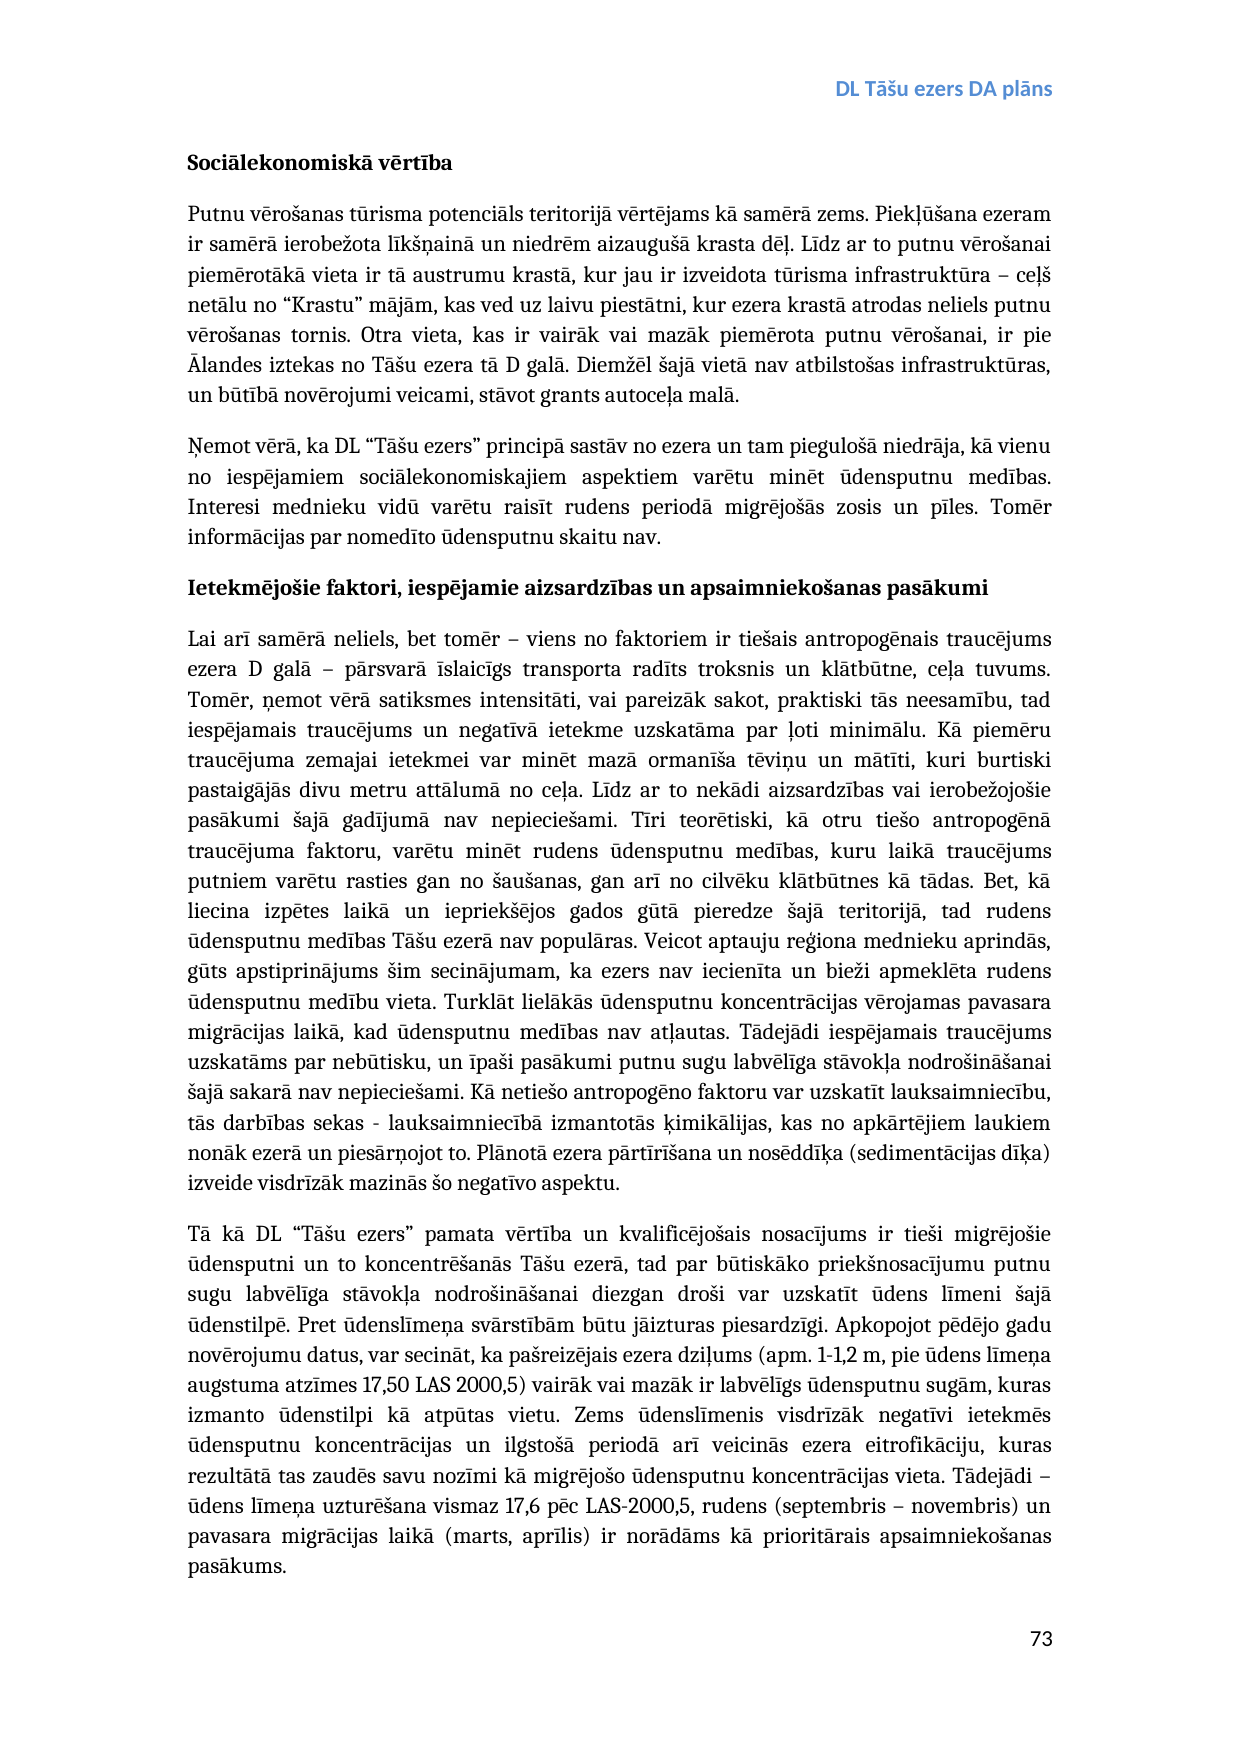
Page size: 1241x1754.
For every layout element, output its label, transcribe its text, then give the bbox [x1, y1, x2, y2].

text Lai arī samērā neliels, bet tomēr – viens no faktoriem ir tiešais antropogēnais traucējums ezera D galā – pārsvarā īslaicīgs transporta radīts troksnis un klātbūtne, ceļa tuvums. Tomēr, ņemot vērā satiksmes intensitāti, vai pareizāk sakot, praktiski tās neesamību, tad iespējamais traucējums un negatīvā ietekme uzskatāma par ļoti minimālu. Kā piemēru traucējuma zemajai ietekmei var minēt mazā ormanīša tēviņu un mātīti, kuri burtiski pastaigājās divu metru attālumā no ceļa. Līdz ar to nekādi aizsardzības vai ierobežojošie pasākumi šajā gadījumā nav nepieciešami. Tīri teorētiski, kā otru tiešo antropogēnā traucējuma faktoru, varētu minēt rudens ūdensputnu medības, kuru laikā traucējums putniem varētu rasties gan no šaušanas, gan arī no cilvēku klātbūtnes kā tādas. Bet, kā liecina izpētes laikā un iepriekšējos gados gūtā pieredze šajā teritorijā, tad rudens ūdensputnu medības Tāšu ezerā nav populāras. Veicot aptauju reģiona mednieku aprindās, gūts apstiprinājums šim secinājumam, ka ezers nav iecienīta un bieži apmeklēta rudens ūdensputnu medību vieta. Turklāt lielākās ūdensputnu koncentrācijas vērojamas pavasara migrācijas laikā, kad ūdensputnu medības nav atļautas. Tādejādi iespējamais traucējums uzskatāms par nebūtisku, un īpaši pasākumi putnu sugu labvēlīga stāvokļa nodrošināšanai šajā sakarā nav nepieciešami. Kā netiešo antropogēno faktoru var uzskatīt lauksaimniecību, tās darbības sekas - lauksaimniecībā izmantotās ķimikālijas, kas no apkārtējiem laukiem nonāk ezerā un piesārņojot to. Plānotā ezera pārtīrīšana un nosēddīķa (sedimentācijas dīķa) izveide visdrīzāk mazinās šo negatīvo aspektu. [187, 626, 1053, 1196]
text Ņemot vērā, ka DL “Tāšu ezers” principā sastāv no ezera un tam piegulošā niedrāja, kā vienu no iespējamiem sociālekonomiskajiem aspektiem varētu minēt ūdensputnu medības. Interesi mednieku vidū varētu raisīt rudens periodā migrējošās zosis un pīles. Tomēr informācijas par nomedīto ūdensputnu skaitu nav. [187, 433, 1053, 550]
text Tā kā DL “Tāšu ezers” pamata vērtība un kvalificējošais nosacījums ir tieši migrējošie ūdensputni un to koncentrēšanās Tāšu ezerā, tad par būtiskāko priekšnosacījumu putnu sugu labvēlīga stāvokļa nodrošināšanai diezgan droši var uzskatīt ūdens līmeni šajā ūdenstilpē. Pret ūdenslīmeņa svārstībām būtu jāizturas piesardzīgi. Apkopojot pēdējo gadu novērojumu datus, var secināt, ka pašreizējais ezera dziļums (apm. 1-1,2 m, pie ūdens līmeņa augstuma atzīmes 17,50 LAS 2000,5) vairāk vai mazāk ir labvēlīgs ūdensputnu sugām, kuras izmanto ūdenstilpi kā atpūtas vietu. Zems ūdenslīmenis visdrīzāk negatīvi ietekmēs ūdensputnu koncentrācijas un ilgstošā periodā arī veicinās ezera eitrofikāciju, kuras rezultātā tas zaudēs savu nozīmi kā migrējošo ūdensputnu koncentrācijas vieta. Tādejādi – ūdens līmeņa uzturēšana vismaz 17,6 pēc LAS-2000,5, rudens (septembris – novembris) un pavasara migrācijas laikā (marts, aprīlis) ir norādāms kā prioritārais apsaimniekošanas pasākums. [187, 1221, 1053, 1579]
text Sociālekonomiskā vērtība [187, 150, 1053, 176]
text Putnu vērošanas tūrisma potenciāls teritorijā vērtējams kā samērā zems. Piekļūšana ezeram ir samērā ierobežota līkšņainā un niedrēm aizaugušā krasta dēļ. Līdz ar to putnu vērošanai piemērotākā vieta ir tā austrumu krastā, kur jau ir izveidota tūrisma infrastruktūra – ceļš netālu no “Krastu” mājām, kas ved uz laivu piestātni, kur ezera krastā atrodas neliels putnu vērošanas tornis. Otra vieta, kas ir vairāk vai mazāk piemērota putnu vērošanai, ir pie Ālandes iztekas no Tāšu ezera tā D galā. Diemžēl šajā vietā nav atbilstošas infrastruktūras, un būtībā novērojumi veicami, stāvot grants autoceļa malā. [187, 201, 1053, 409]
text Ietekmējošie faktori, iespējamie aizsardzības un apsaimniekošanas pasākumi [187, 575, 1053, 601]
